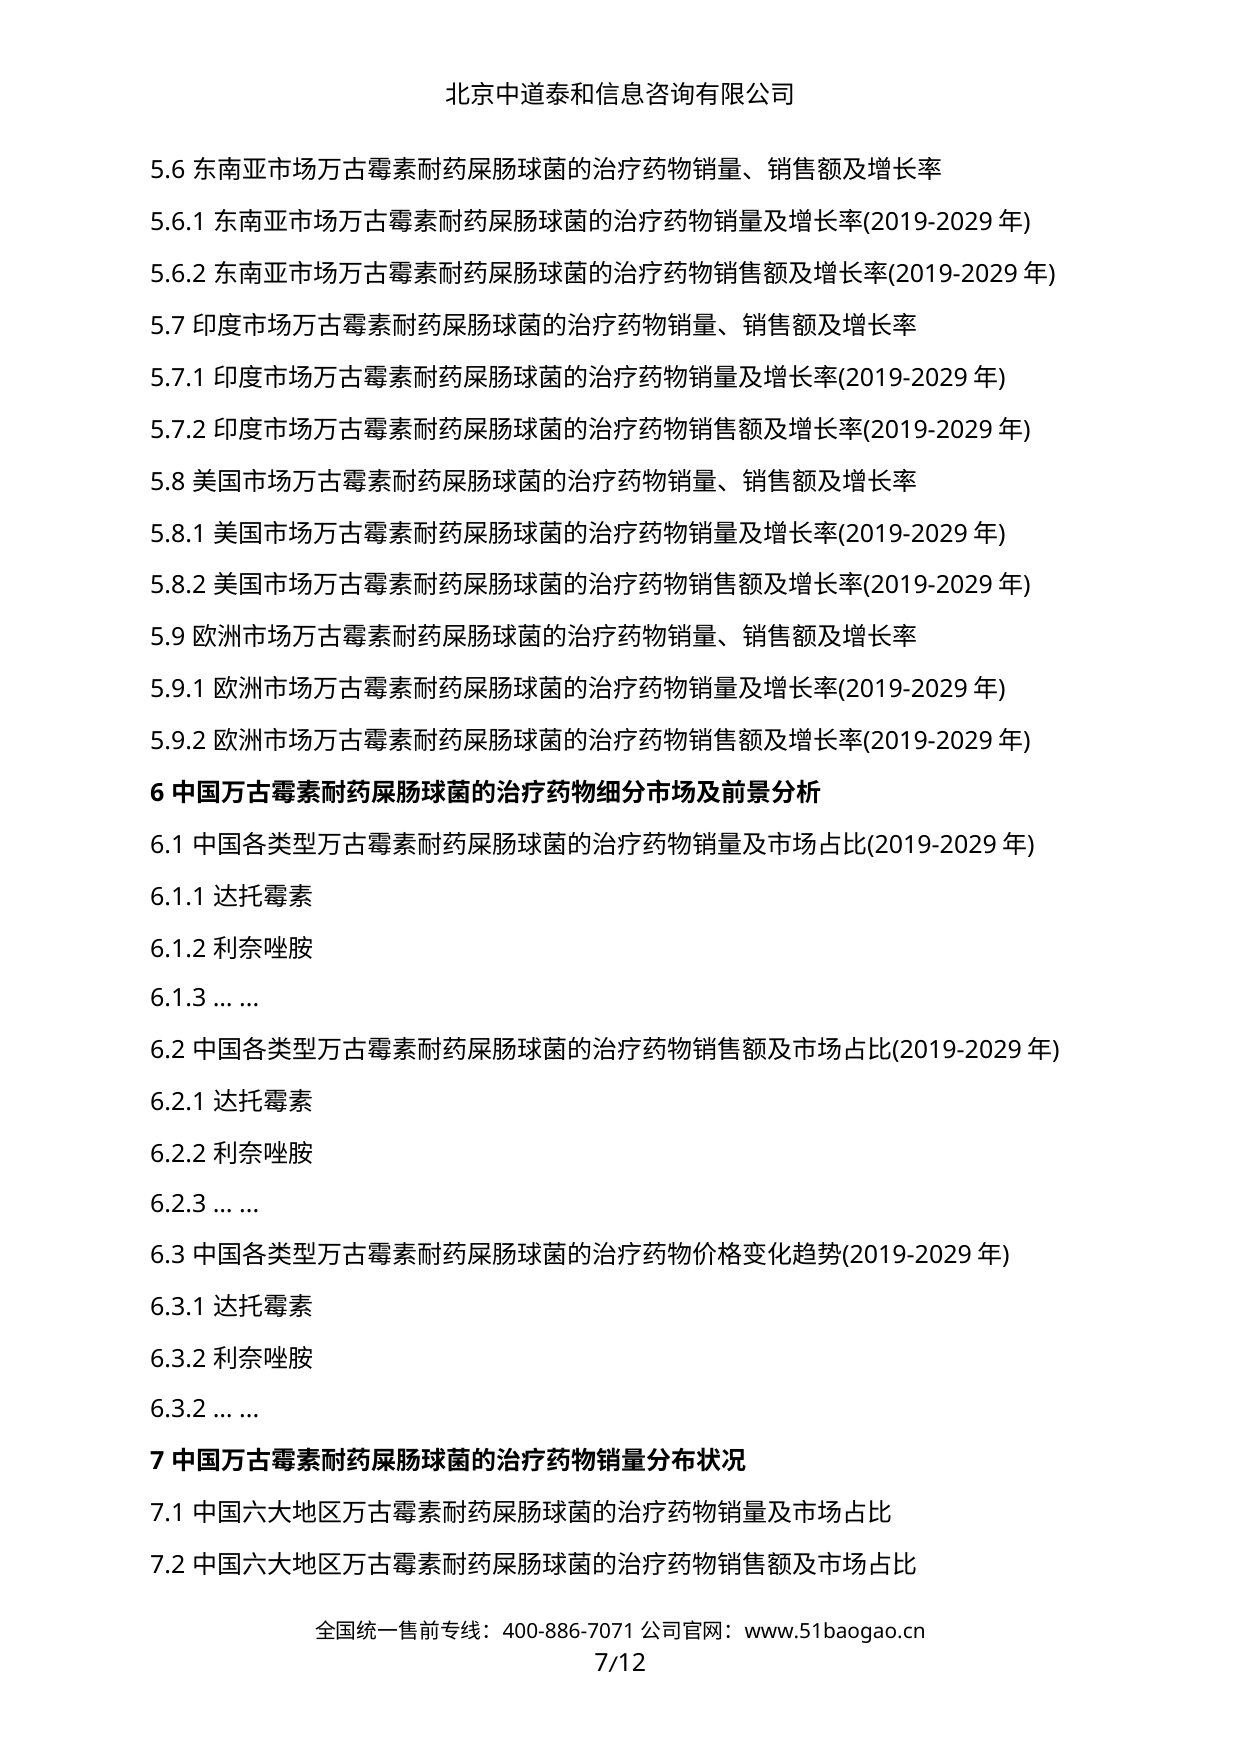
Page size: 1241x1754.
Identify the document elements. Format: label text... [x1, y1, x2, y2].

text 5.6 东南亚市场万古霉素耐药屎肠球菌的治疗药物销量、销售额及增长率 [150, 150, 1090, 186]
text 5.7.2 印度市场万古霉素耐药屎肠球菌的治疗药物销售额及增长率(2019-2029年) [150, 409, 1090, 446]
text 7 中国万古霉素耐药屎肠球菌的治疗药物销量分布状况 [150, 1440, 1090, 1477]
text 5.8.1 美国市场万古霉素耐药屎肠球菌的治疗药物销量及增长率(2019-2029年) [150, 513, 1090, 549]
text 6.3.1 达托霉素 [150, 1287, 1090, 1323]
text 6.2.3 … ... [150, 1185, 1090, 1219]
text 7.2 中国六大地区万古霉素耐药屎肠球菌的治疗药物销售额及市场占比 [150, 1544, 1090, 1580]
text 6.1.2 利奈唑胺 [150, 928, 1090, 964]
text 6.3.2 利奈唑胺 [150, 1339, 1090, 1375]
text 5.9 欧洲市场万古霉素耐药屎肠球菌的治疗药物销量、销售额及增长率 [150, 617, 1090, 653]
text 5.8.2 美国市场万古霉素耐药屎肠球菌的治疗药物销售额及增长率(2019-2029年) [150, 565, 1090, 601]
text 5.9.2 欧洲市场万古霉素耐药屎肠球菌的治疗药物销售额及增长率(2019-2029年) [150, 721, 1090, 757]
text 6.2.1 达托霉素 [150, 1082, 1090, 1118]
text 6.2.2 利奈唑胺 [150, 1133, 1090, 1170]
text 6 中国万古霉素耐药屎肠球菌的治疗药物细分市场及前景分析 [150, 772, 1090, 809]
text 5.6.2 东南亚市场万古霉素耐药屎肠球菌的治疗药物销售额及增长率(2019-2029年) [150, 254, 1090, 290]
text 6.3 中国各类型万古霉素耐药屎肠球菌的治疗药物价格变化趋势(2019-2029年) [150, 1235, 1090, 1271]
text 6.2 中国各类型万古霉素耐药屎肠球菌的治疗药物销售额及市场占比(2019-2029年) [150, 1030, 1090, 1066]
text 6.3.2 … ... [150, 1391, 1090, 1425]
text 5.8 美国市场万古霉素耐药屎肠球菌的治疗药物销量、销售额及增长率 [150, 461, 1090, 497]
text 6.1.3 … ... [150, 980, 1090, 1014]
text 5.7 印度市场万古霉素耐药屎肠球菌的治疗药物销量、销售额及增长率 [150, 306, 1090, 342]
text 6.1.1 达托霉素 [150, 876, 1090, 912]
text 5.7.1 印度市场万古霉素耐药屎肠球菌的治疗药物销量及增长率(2019-2029年) [150, 357, 1090, 394]
text 6.1 中国各类型万古霉素耐药屎肠球菌的治疗药物销量及市场占比(2019-2029年) [150, 824, 1090, 861]
text 5.9.1 欧洲市场万古霉素耐药屎肠球菌的治疗药物销量及增长率(2019-2029年) [150, 669, 1090, 705]
text 5.6.1 东南亚市场万古霉素耐药屎肠球菌的治疗药物销量及增长率(2019-2029年) [150, 202, 1090, 238]
text 7.1 中国六大地区万古霉素耐药屎肠球菌的治疗药物销量及市场占比 [150, 1492, 1090, 1528]
